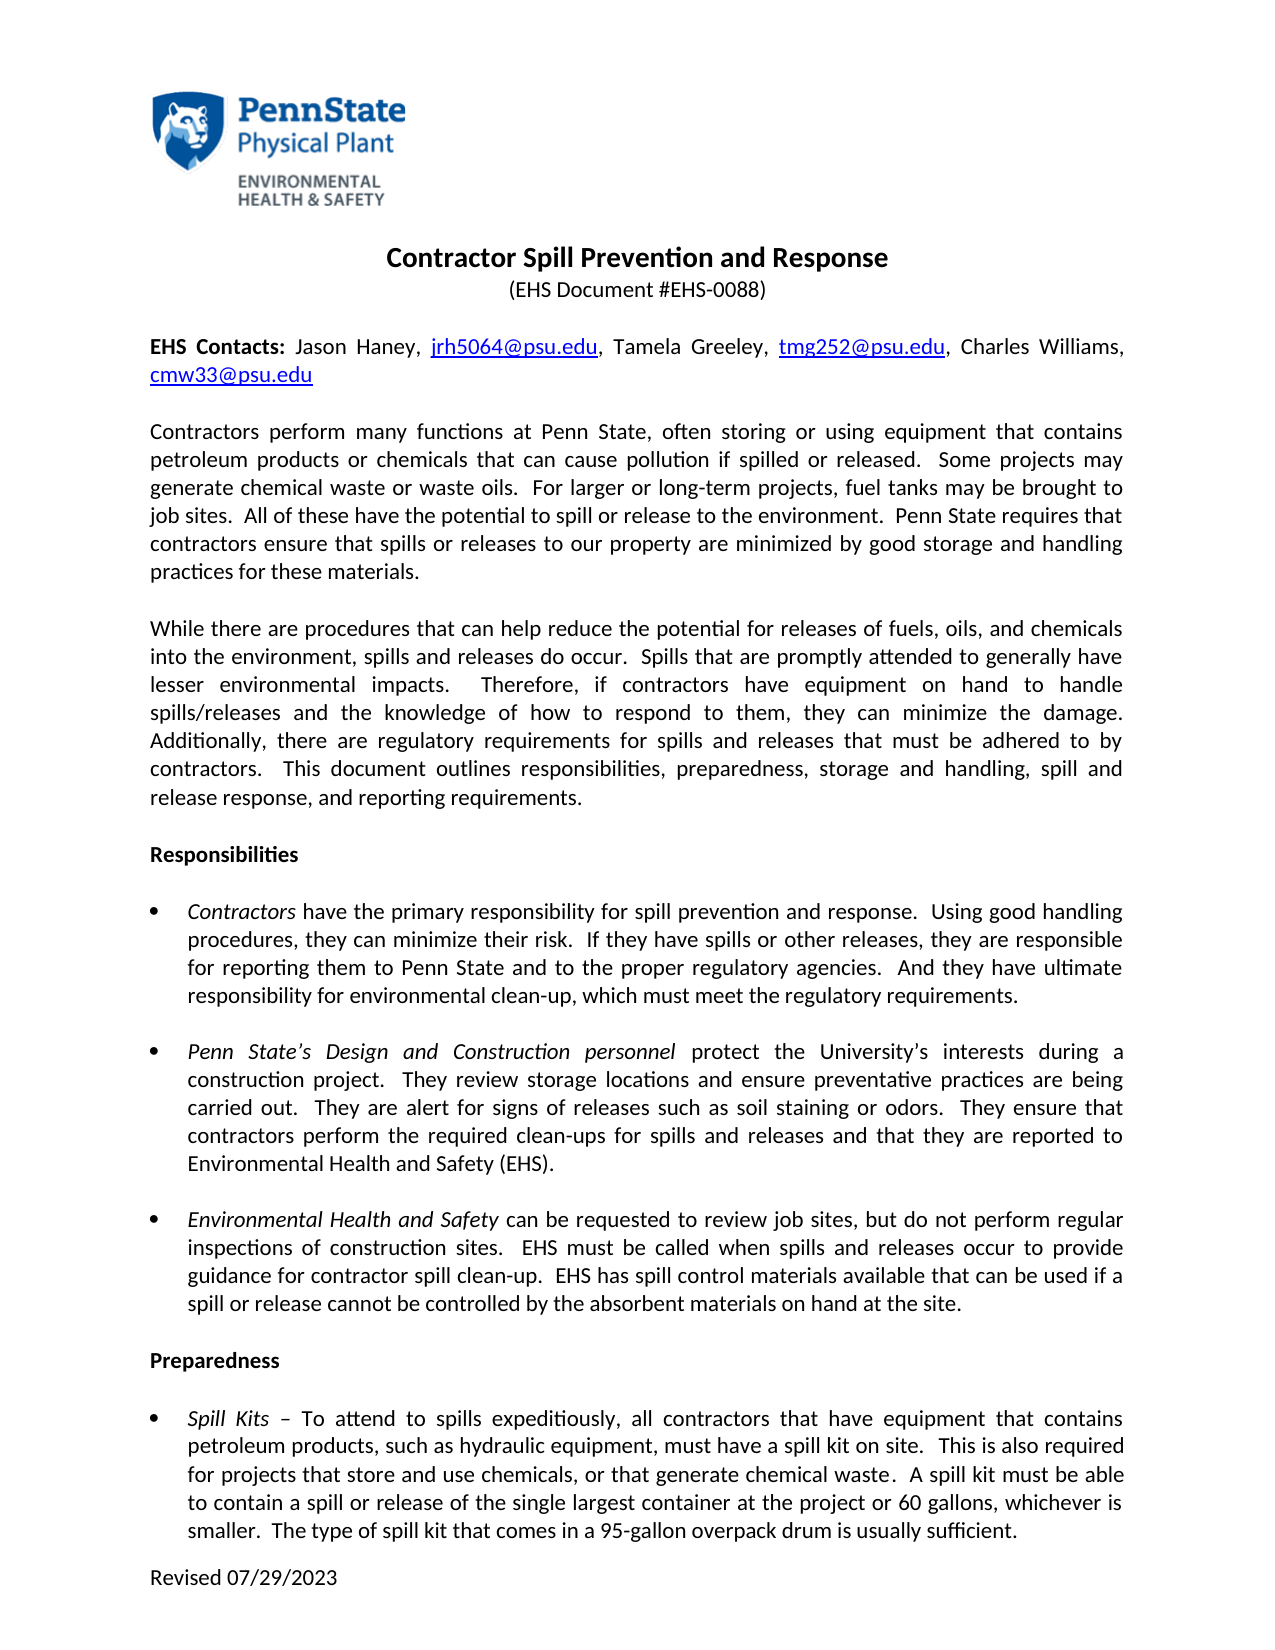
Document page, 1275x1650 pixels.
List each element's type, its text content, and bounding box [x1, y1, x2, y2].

subtitle Responsibilities [150, 840, 1125, 868]
text EHS Contacts: Jason Haney, jrh5064@psu.edu, Tamela Greeley, tmg252@psu.edu, Charles Williams, cmw33@psu.edu [150, 332, 1125, 388]
list Contractors have the primary responsibility for spill prevention and response. Using good handling procedures, they can minimize their risk. If they have spills or other releases, they are responsible for reporting them to Penn State and to the proper regulatory agencies. And they have ultimate responsibility for environmental clean-up, which must meet the regulatory requirements. [150, 897, 1125, 1009]
text Contractors perform many functions at Penn State, often storing or using equipment that contains petroleum products or chemicals that can cause pollution if spilled or released. Some projects may generate chemical waste or waste oils. For larger or long-term projects, fuel tanks may be brought to job sites. All of these have the potential to spill or release to the environment. Penn State requires that contractors ensure that spills or releases to our property are minimized by good storage and handling practices for these materials. [150, 417, 1125, 585]
text While there are procedures that can help reduce the potential for releases of fuels, oils, and chemicals into the environment, spills and releases do occur. Spills that are promptly attended to generally have lesser environmental impacts. Therefore, if contractors have equipment on hand to handle spills/releases and the knowledge of how to respond to them, they can minimize the damage. Additionally, there are regulatory requirements for spills and releases that must be adhered to by contractors. This document outlines responsibilities, preparedness, storage and handling, spill and release response, and reporting requirements. [150, 614, 1125, 811]
list Penn State’s Design and Construction personnel protect the University’s interests during a construction project. They review storage locations and ensure preventative practices are being carried out. They are alert for signs of releases such as soil staining or odors. They ensure that contractors perform the required clean-ups for spills and releases and that they are reported to Environmental Health and Safety (EHS). [150, 1037, 1125, 1177]
subtitle Preparedness [150, 1346, 1125, 1374]
list Spill Kits – To attend to spills expeditiously, all contractors that have equipment that contains petroleum products, such as hydraulic equipment, must have a spill kit on site. This is also required for projects that store and use chemicals, or that generate chemical waste. A spill kit must be able to contain a spill or release of the single largest container at the project or 60 gallons, whichever is smaller. The type of spill kit that comes in a 95-gallon overpack drum is usually sufficient. [150, 1404, 1125, 1544]
subtitle Contractor Spill Prevention and Response [150, 239, 1125, 275]
list Environmental Health and Safety can be requested to review job sites, but do not perform regular inspections of construction sites. EHS must be called when spills and releases occur to provide guidance for contractor spill clean-up. EHS has spill control materials available that can be used if a spill or release cannot be controlled by the absorbent materials on hand at the site. [150, 1205, 1125, 1317]
picture [150, 90, 406, 210]
text (EHS Document #EHS-0088) [150, 275, 1125, 303]
